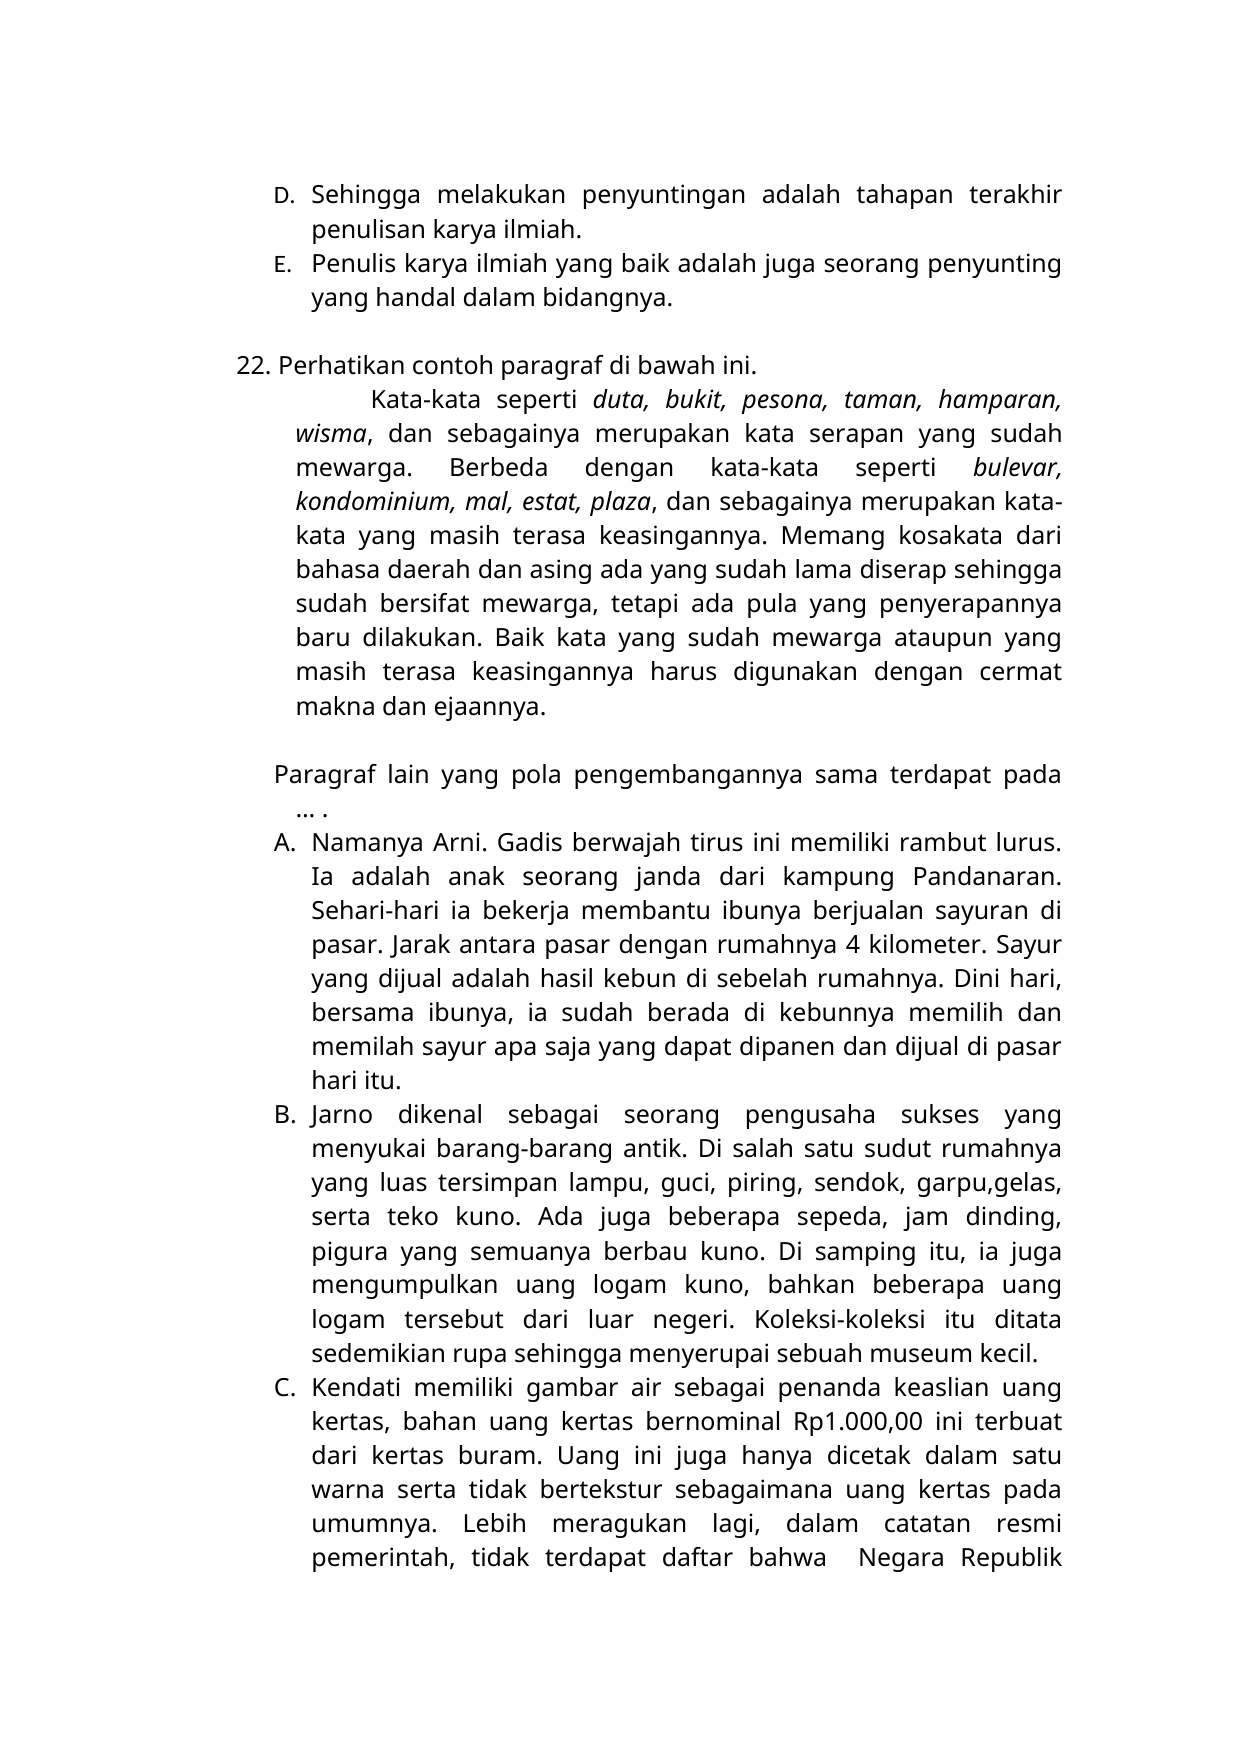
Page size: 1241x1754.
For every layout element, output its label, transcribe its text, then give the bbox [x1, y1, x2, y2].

list Jarno dikenal sebagai seorang pengusaha sukses yang menyukai barang-barang antik. Di salah satu sudut rumahnya yang luas tersimpan lampu, guci, piring, sendok, garpu,gelas, serta teko kuno. Ada juga beberapa sepeda, jam dinding, pigura yang semuanya berbau kuno. Di samping itu, ia juga mengumpulkan uang logam kuno, bahkan beberapa uang logam tersebut dari luar negeri. Koleksi-koleksi itu ditata sedemikian rupa sehingga menyerupai sebuah museum kecil. [274, 1097, 1063, 1369]
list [274, 1369, 1063, 1574]
list Penulis karya ilmiah yang baik adalah juga seorang penyunting yang handal dalam bidangnya. [274, 245, 1063, 313]
list Namanya Arni. Gadis berwajah tirus ini memiliki rambut lurus. Ia adalah anak seorang janda dari kampung Pandanaran. Sehari-hari ia bekerja membantu ibunya berjualan sayuran di pasar. Jarak antara pasar dengan rumahnya 4 kilometer. Sayur yang dijual adalah hasil kebun di sebelah rumahnya. Dini hari, bersama ibunya, ia sudah berada di kebunnya memilih dan memilah sayur apa saja yang dapat dipanen dan dijual di pasar hari itu. [274, 824, 1063, 1097]
text Kata-kata seperti duta, bukit, pesona, taman, hamparan, wisma, dan sebagainya merupakan kata serapan yang sudah mewarga. Berbeda dengan kata-kata seperti bulevar, kondominium, mal, estat, plaza, dan sebagainya merupakan kata-kata yang masih terasa keasingannya. Memang kosakata dari bahasa daerah dan asing ada yang sudah lama diserap sehingga sudah bersifat mewarga, tetapi ada pula yang penyerapannya baru dilakukan. Baik kata yang sudah mewarga ataupun yang masih terasa keasingannya harus digunakan dengan cermat makna dan ejaannya. [295, 382, 1063, 722]
list Sehingga melakukan penyuntingan adalah tahapan terakhir penulisan karya ilmiah. [274, 177, 1063, 245]
text Paragraf lain yang pola pengembangannya sama terdapat pada … . [274, 756, 1063, 824]
text 22. Perhatikan contoh paragraf di bawah ini. [236, 347, 1063, 382]
